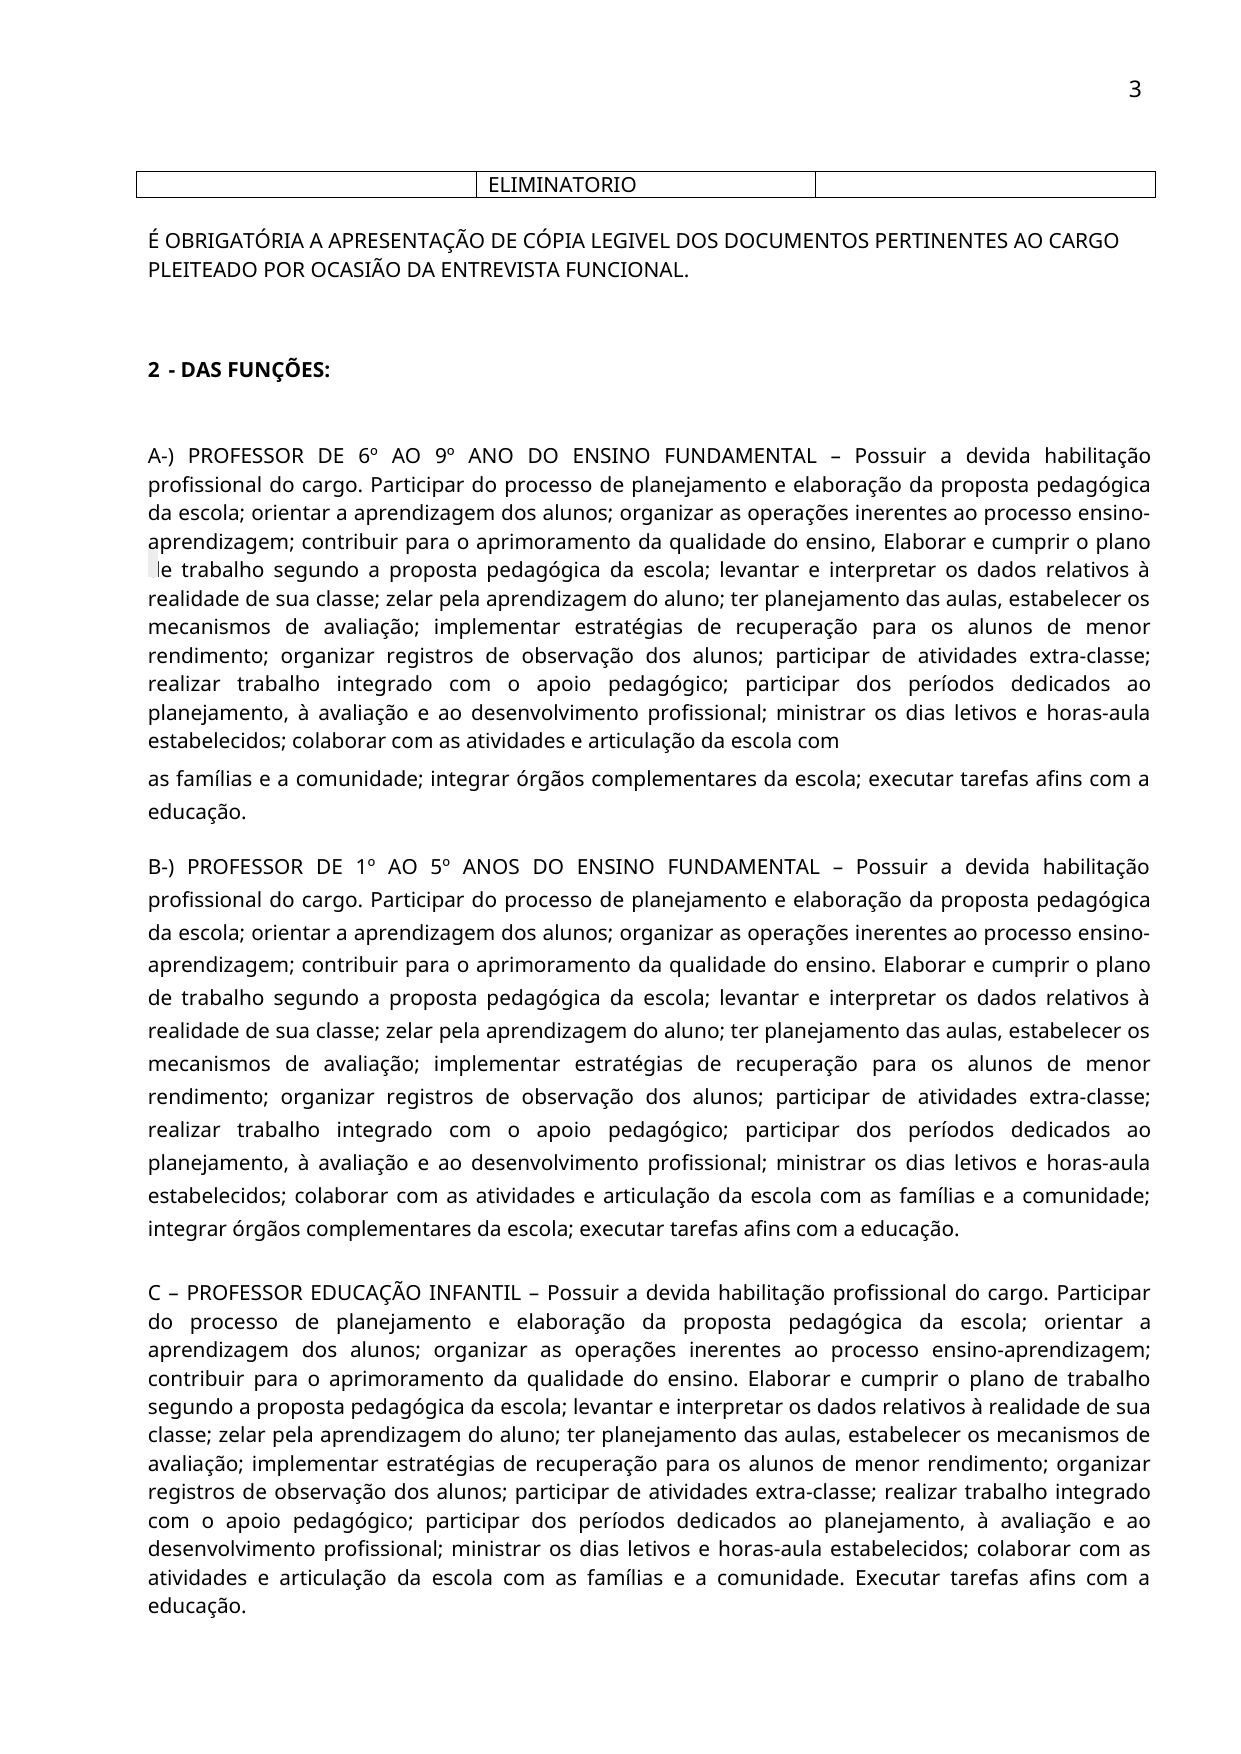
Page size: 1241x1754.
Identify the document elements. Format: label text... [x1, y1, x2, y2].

text as famílias e a comunidade; integrar órgãos complementares da escola; executar tarefas afins com a educação. [148, 764, 1152, 826]
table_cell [477, 172, 815, 197]
text B-) PROFESSOR DE 1º AO 5º ANOS DO ENSINO FUNDAMENTAL – Possuir a devida habilitação profissional do cargo. Participar do processo de planejamento e elaboração da proposta pedagógica da escola; orientar a aprendizagem dos alunos; organizar as operações inerentes ao processo ensino-aprendizagem; contribuir para o aprimoramento da qualidade do ensino. Elaborar e cumprir o plano de trabalho segundo a proposta pedagógica da escola; levantar e interpretar os dados relativos à realidade de sua classe; zelar pela aprendizagem do aluno; ter planejamento das aulas, estabelecer os mecanismos de avaliação; implementar estratégias de recuperação para os alunos de menor rendimento; organizar registros de observação dos alunos; participar de atividades extra-classe; realizar trabalho integrado com o apoio pedagógico; participar dos períodos dedicados ao planejamento, à avaliação e ao desenvolvimento profissional; ministrar os dias letivos e horas-aula estabelecidos; colaborar com as atividades e articulação da escola com as famílias e a comunidade; integrar órgãos complementares da escola; executar tarefas afins com a educação. [148, 852, 1152, 1242]
table_cell 10 [816, 172, 1155, 197]
subtitle - DAS FUNÇÕES: [148, 355, 1240, 384]
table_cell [137, 172, 476, 197]
text É OBRIGATÓRIA A APRESENTAÇÃO DE CÓPIA LEGIVEL DOS DOCUMENTOS PERTINENTES AO CARGO PLEITEADO POR OCASIÃO DA ENTREVISTA FUNCIONAL. [148, 226, 1151, 283]
text A-) PROFESSOR DE 6º AO 9º ANO DO ENSINO FUNDAMENTAL – Possuir a devida habilitação profissional do cargo. Participar do processo de planejamento e elaboração da proposta pedagógica da escola; orientar a aprendizagem dos alunos; organizar as operações inerentes ao processo ensino-aprendizagem; contribuir para o aprimoramento da qualidade do ensino, Elaborar e cumprir o plano de trabalho segundo a proposta pedagógica da escola; levantar e interpretar os dados relativos à realidade de sua classe; zelar pela aprendizagem do aluno; ter planejamento das aulas, estabelecer os mecanismos de avaliação; implementar estratégias de recuperação para os alunos de menor rendimento; organizar registros de observação dos alunos; participar de atividades extra-classe; realizar trabalho integrado com o apoio pedagógico; participar dos períodos dedicados ao planejamento, à avaliação e ao desenvolvimento profissional; ministrar os dias letivos e horas-aula estabelecidos; colaborar com as atividades e articulação da escola com [148, 442, 1152, 754]
text C – PROFESSOR EDUCAÇÃO INFANTIL – Possuir a devida habilitação profissional do cargo. Participar do processo de planejamento e elaboração da proposta pedagógica da escola; orientar a aprendizagem dos alunos; organizar as operações inerentes ao processo ensino-aprendizagem; contribuir para o aprimoramento da qualidade do ensino. Elaborar e cumprir o plano de trabalho segundo a proposta pedagógica da escola; levantar e interpretar os dados relativos à realidade de sua classe; zelar pela aprendizagem do aluno; ter planejamento das aulas, estabelecer os mecanismos de avaliação; implementar estratégias de recuperação para os alunos de menor rendimento; organizar registros de observação dos alunos; participar de atividades extra-classe; realizar trabalho integrado com o apoio pedagógico; participar dos períodos dedicados ao planejamento, à avaliação e ao desenvolvimento profissional; ministrar os dias letivos e horas-aula estabelecidos; colaborar com as atividades e articulação da escola com as famílias e a comunidade. Executar tarefas afins com a educação. [148, 1278, 1152, 1620]
